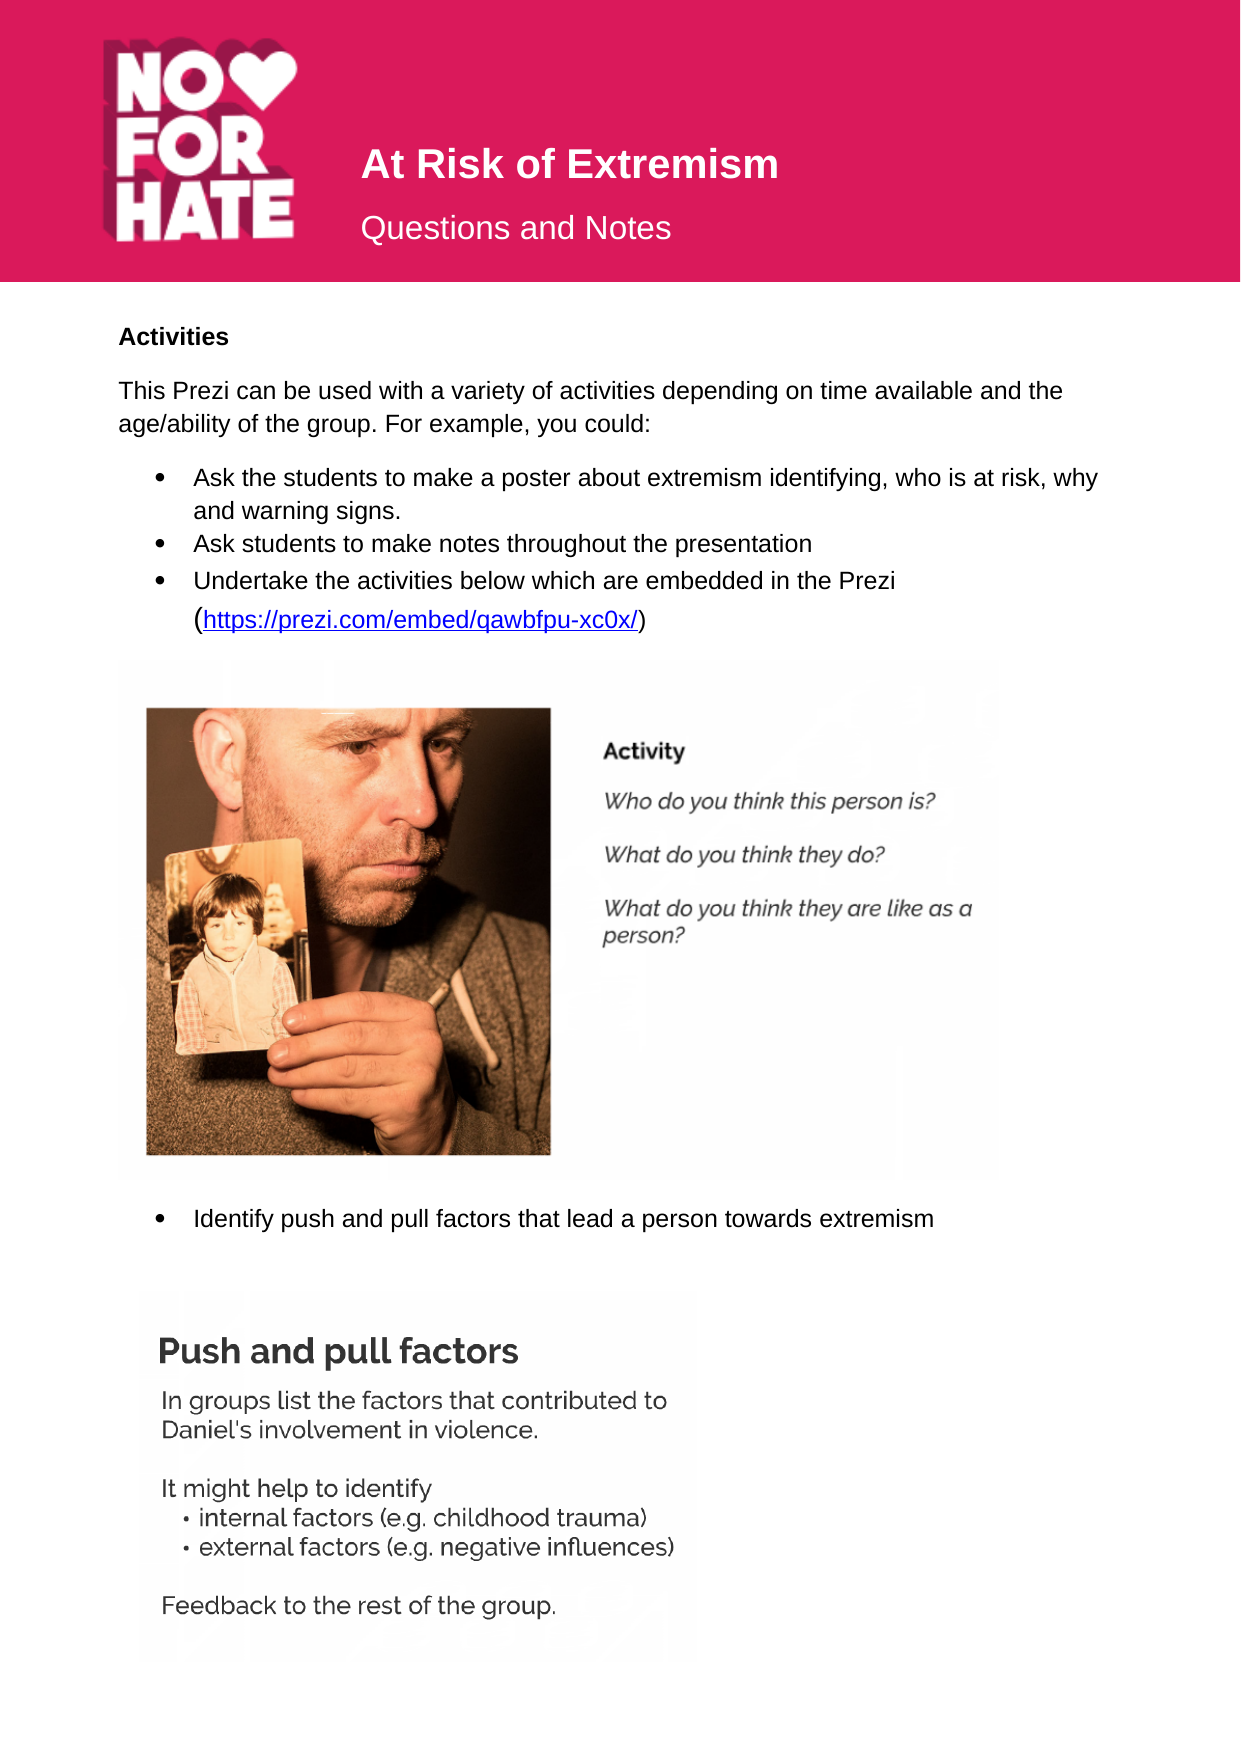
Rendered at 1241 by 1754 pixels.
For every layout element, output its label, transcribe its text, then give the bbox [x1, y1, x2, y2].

text Activities [118, 322, 1122, 351]
list Undertake the activities below which are embedded in the Prezi (https://prezi.com/embed/qawbfpu-xc0x/) [156, 562, 1122, 634]
list Ask the students to make a poster about extremism identifying, who is at risk, why and warning signs. [156, 463, 1122, 525]
text This Prezi can be used with a variety of activities depending on time available and the age/ability of the group. For example, you could: [118, 376, 1122, 438]
list Identify push and pull factors that lead a person towards extremism [156, 1204, 1122, 1233]
picture [118, 660, 999, 1180]
picture [139, 1291, 697, 1662]
list Ask students to make notes throughout the presentation [156, 529, 1122, 558]
